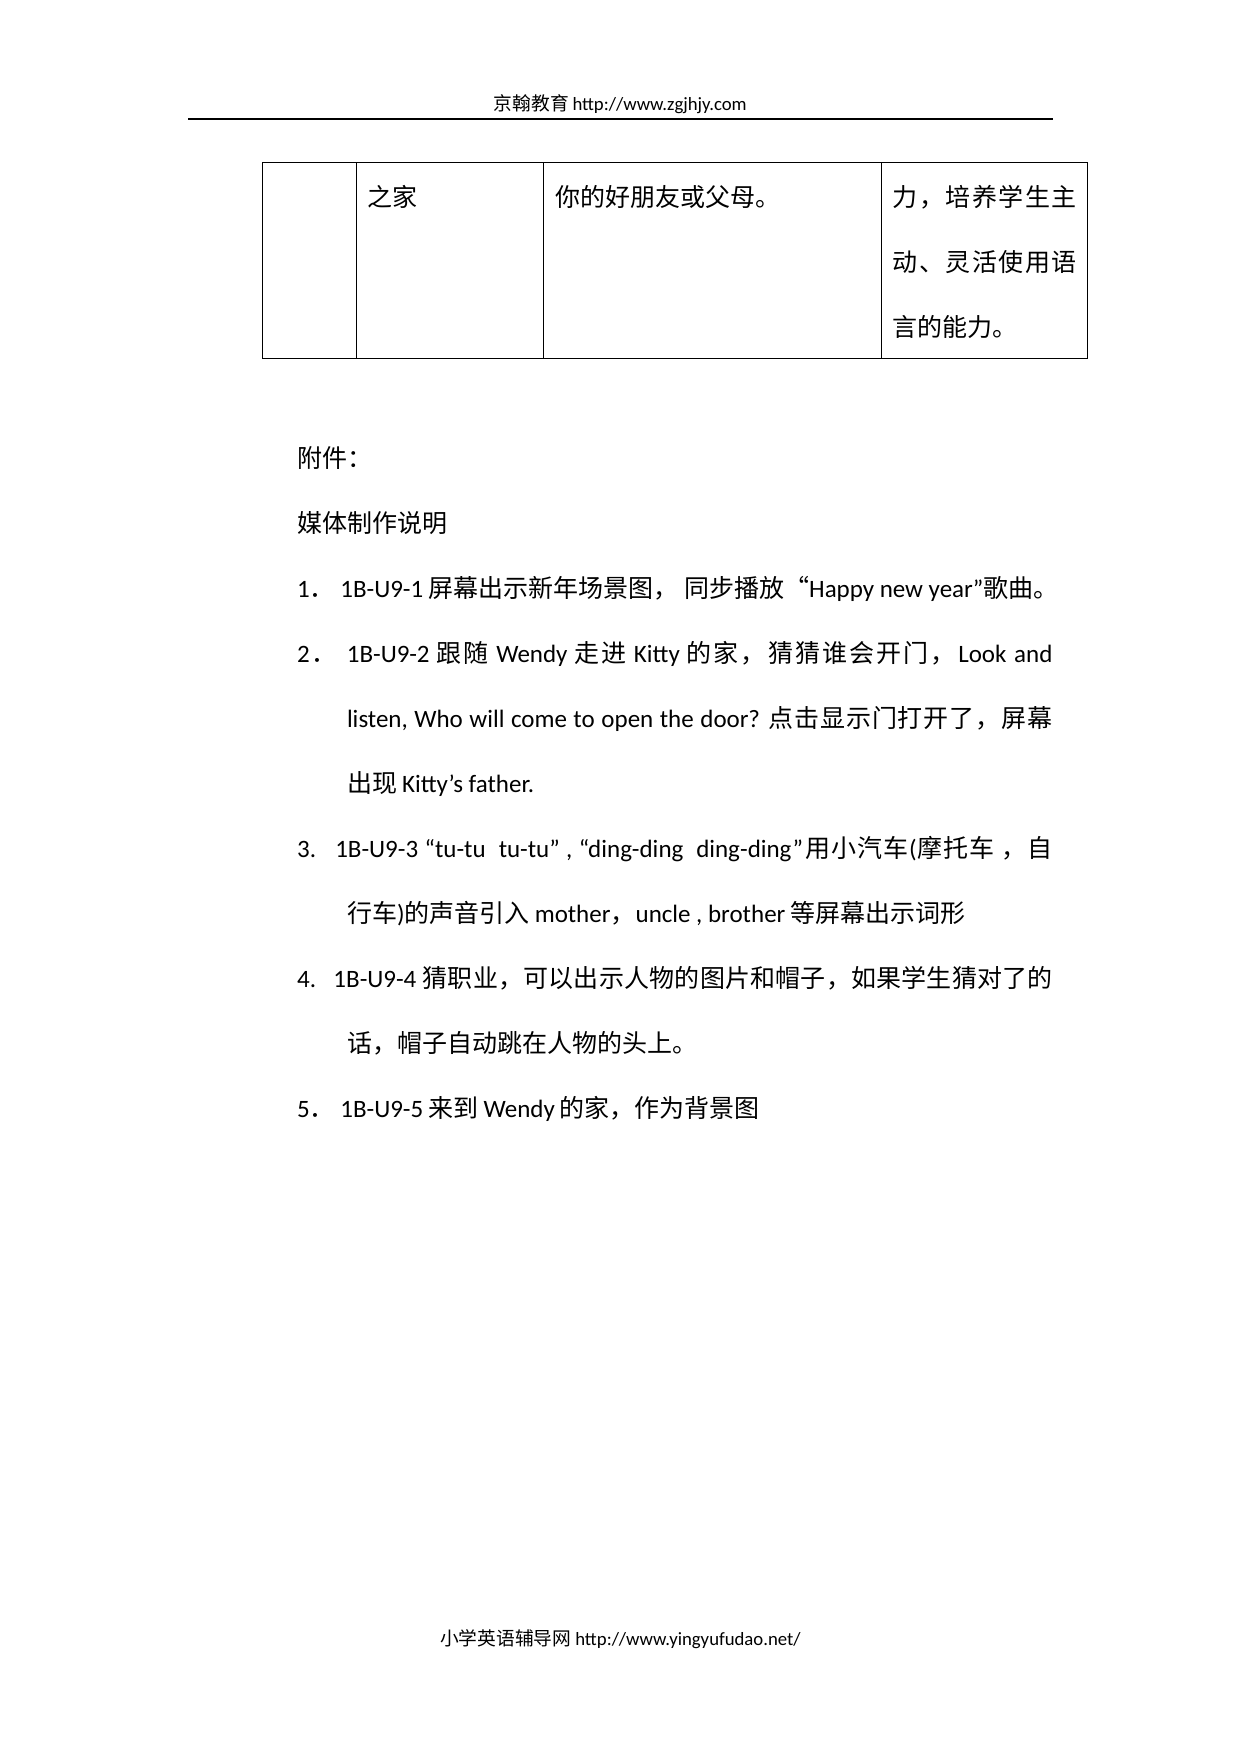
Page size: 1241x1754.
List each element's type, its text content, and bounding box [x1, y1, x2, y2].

text 1． 1B-U9-1屏幕出示新年场景图， 同步播放“Happy new year”歌曲。 [297, 554, 1053, 619]
table_cell 2 [263, 163, 356, 358]
table_cell 说说你的卡通之家 [357, 163, 543, 358]
text 2． 1B-U9-2跟随Wendy走进Kitty的家，猜猜谁会开门，Look and listen, Who will come to open the door? 点击显示门打开了，屏幕出现Kitty’s father. [297, 619, 1053, 814]
text 5． 1B-U9-5来到Wendy的家，作为背景图 [297, 1074, 1053, 1139]
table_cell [882, 163, 1087, 358]
text 4. 1B-U9-4 猜职业，可以出示人物的图片和帽子，如果学生猜对了的话，帽子自动跳在人物的头上。 [297, 944, 1053, 1074]
text 3. 1B-U9-3 “tu-tu tu-tu” , “ding-ding ding-ding”用小汽车(摩托车 ，自行车)的声音引入mother，uncle , brother等屏幕出示词形 [297, 814, 1053, 944]
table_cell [544, 163, 881, 358]
text 媒体制作说明 [297, 489, 1053, 554]
text 附件： [297, 424, 1053, 489]
